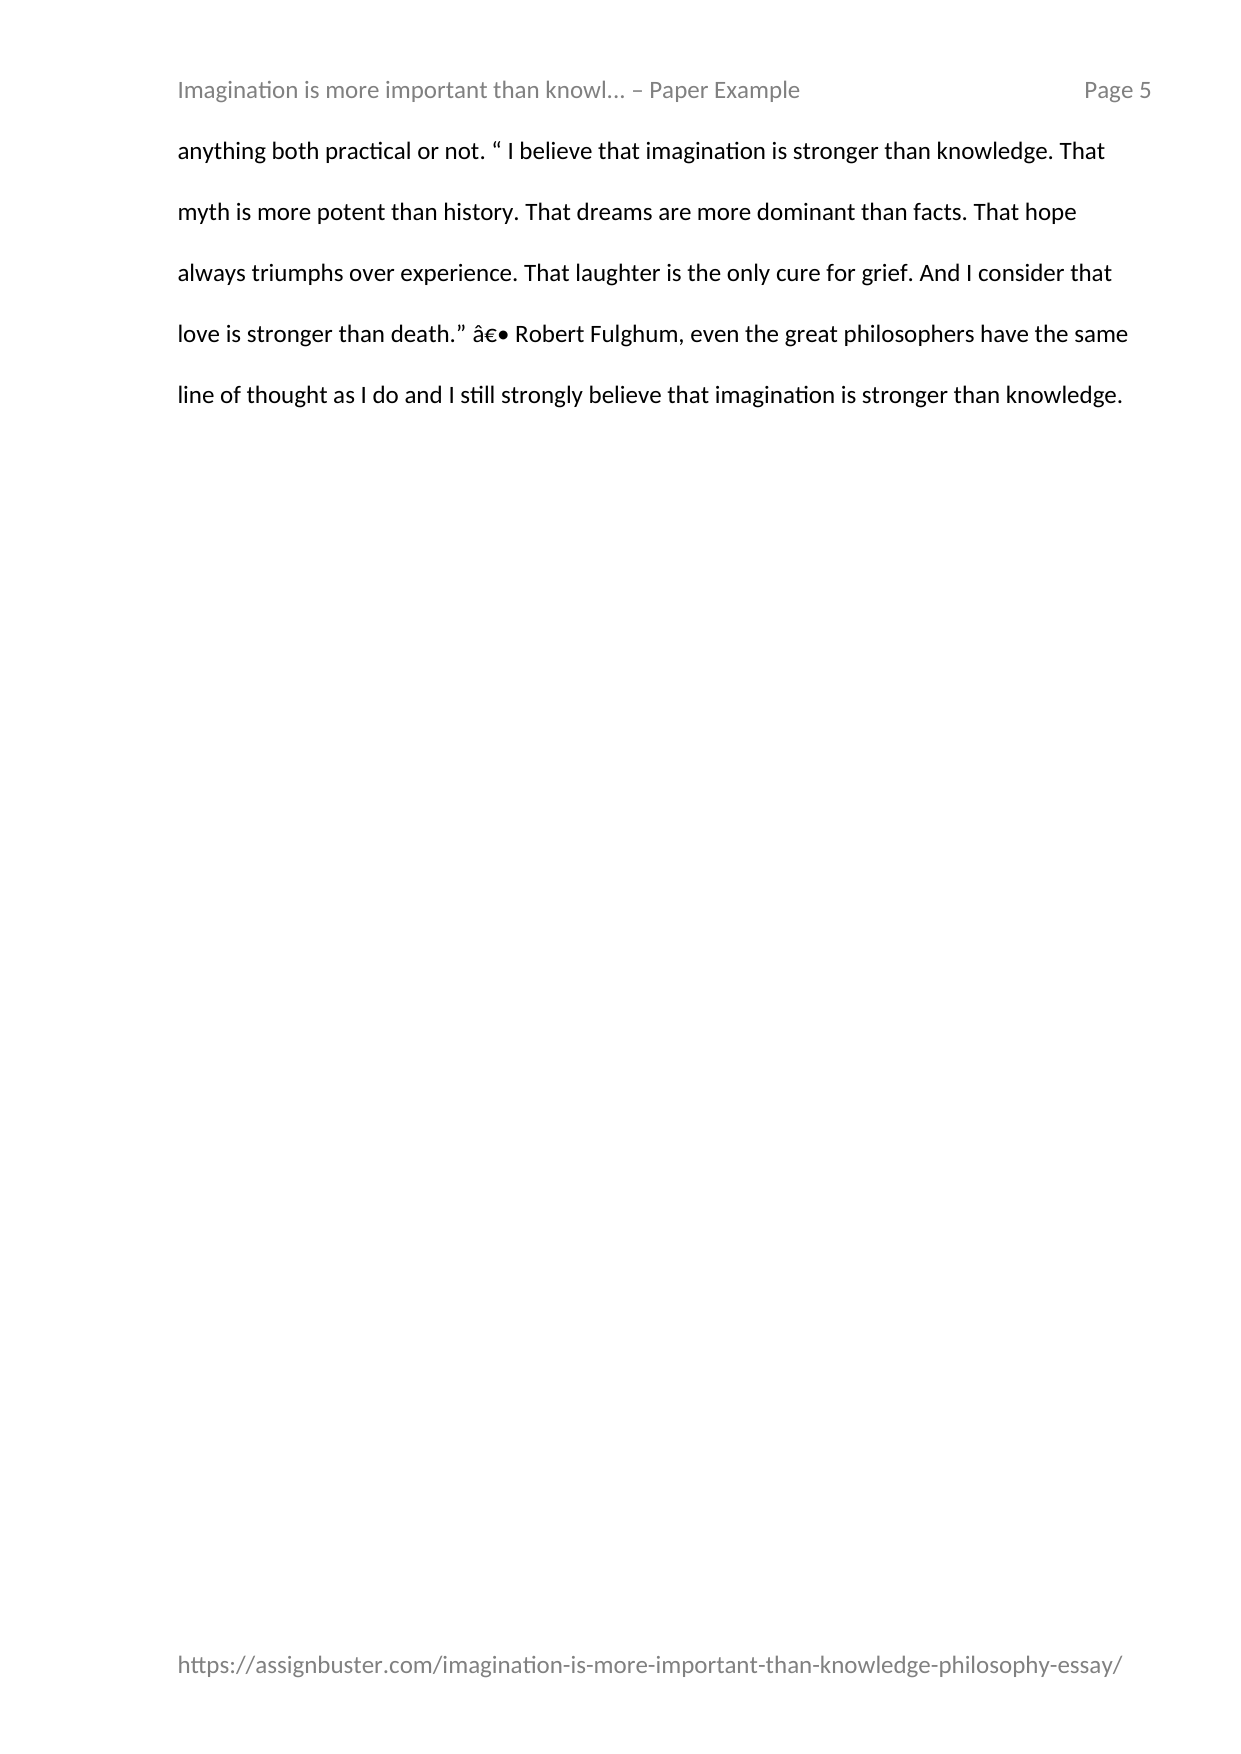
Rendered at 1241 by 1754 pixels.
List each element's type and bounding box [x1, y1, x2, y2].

text [177, 135, 1152, 409]
